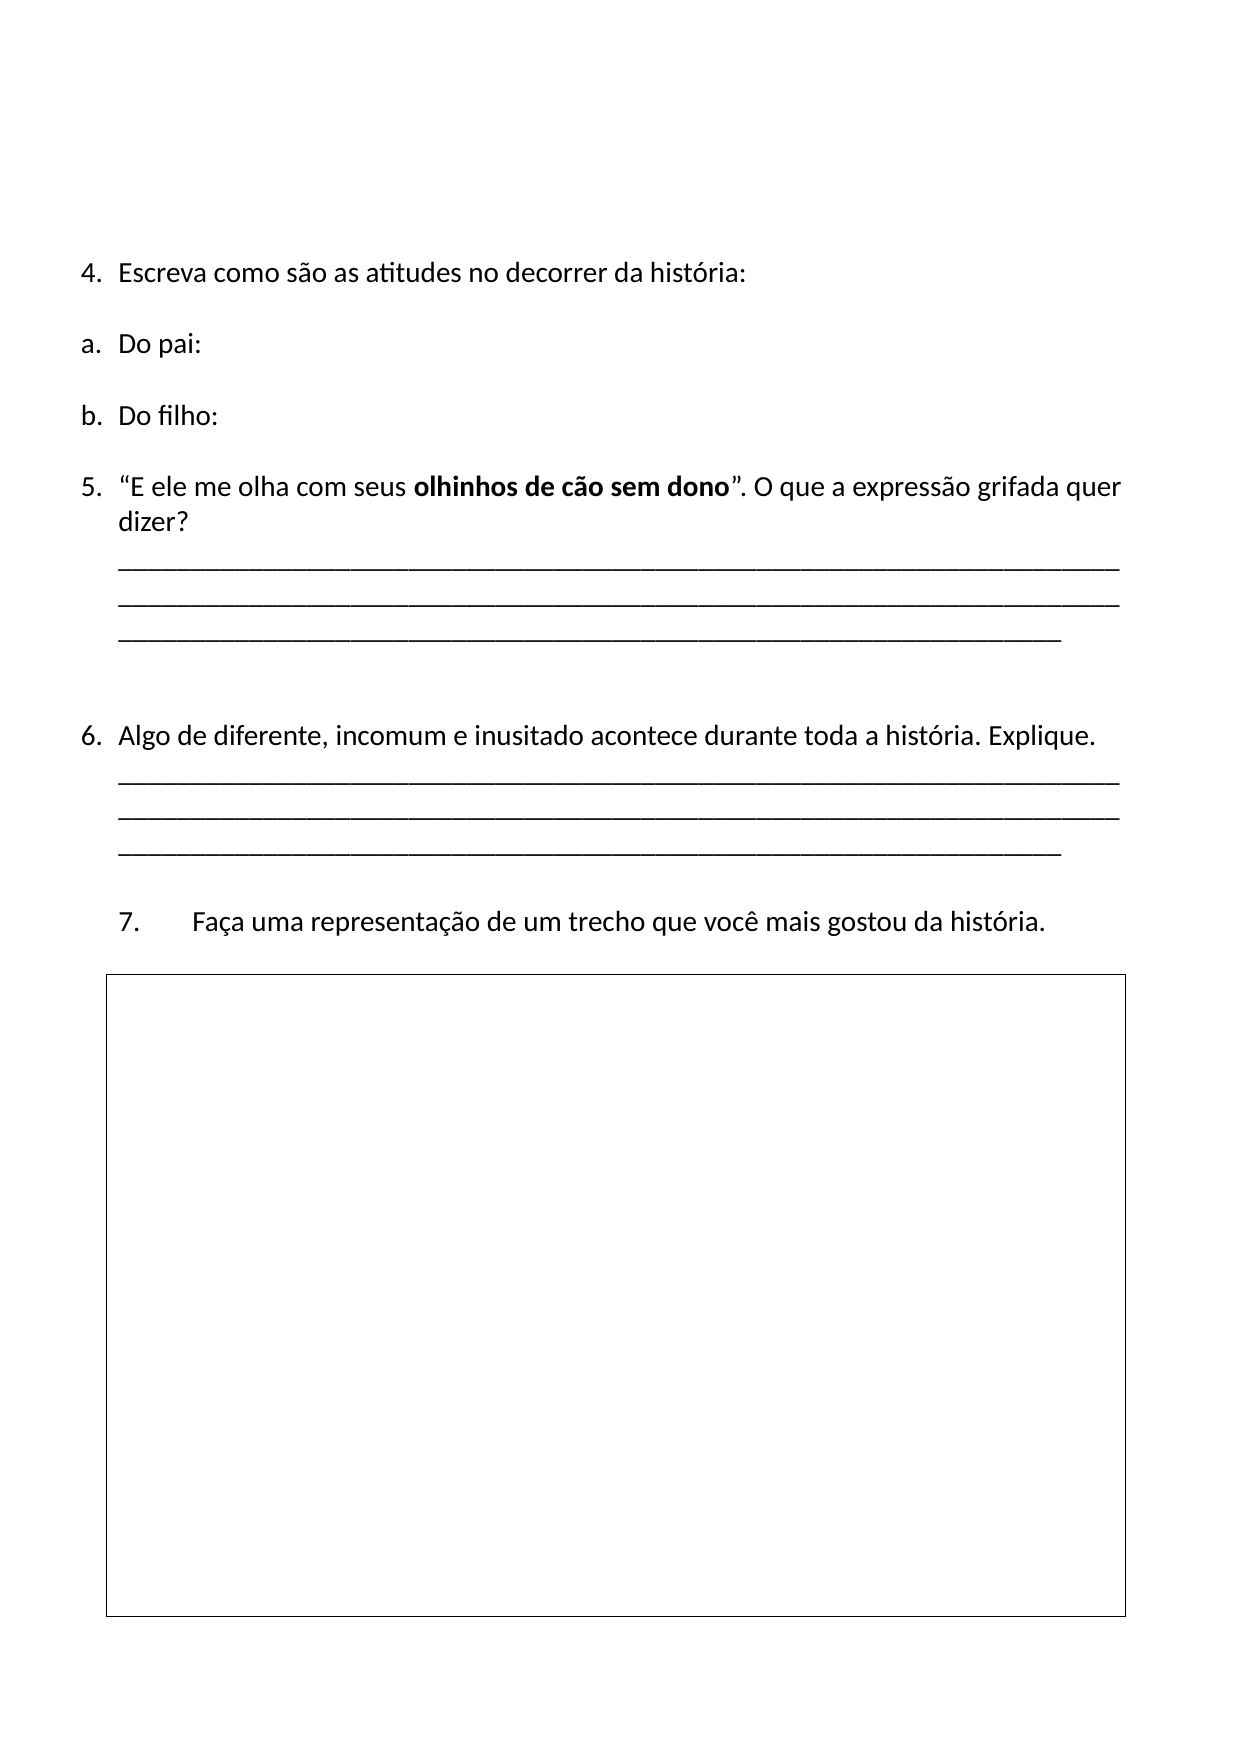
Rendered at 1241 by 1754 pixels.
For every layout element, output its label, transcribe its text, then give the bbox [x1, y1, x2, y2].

list Do pai: [81, 325, 1122, 361]
list Faça uma representação de um trecho que você mais gostou da história. [118, 903, 1122, 938]
list ___________________________________________________________________________________________________________________________________________________________________________________________________________ [118, 753, 1122, 860]
list Do filho: [81, 397, 1122, 432]
list ___________________________________________________________________________________________________________________________________________________________________________________________________________ [118, 539, 1122, 646]
table_header [107, 975, 1125, 1616]
list “E ele me olha com seus olhinhos de cão sem dono”. O que a expressão grifada quer dizer? [81, 468, 1122, 539]
list Escreva como são as atitudes no decorrer da história: [81, 254, 1122, 290]
list Algo de diferente, incomum e inusitado acontece durante toda a história. Explique. [81, 717, 1122, 753]
